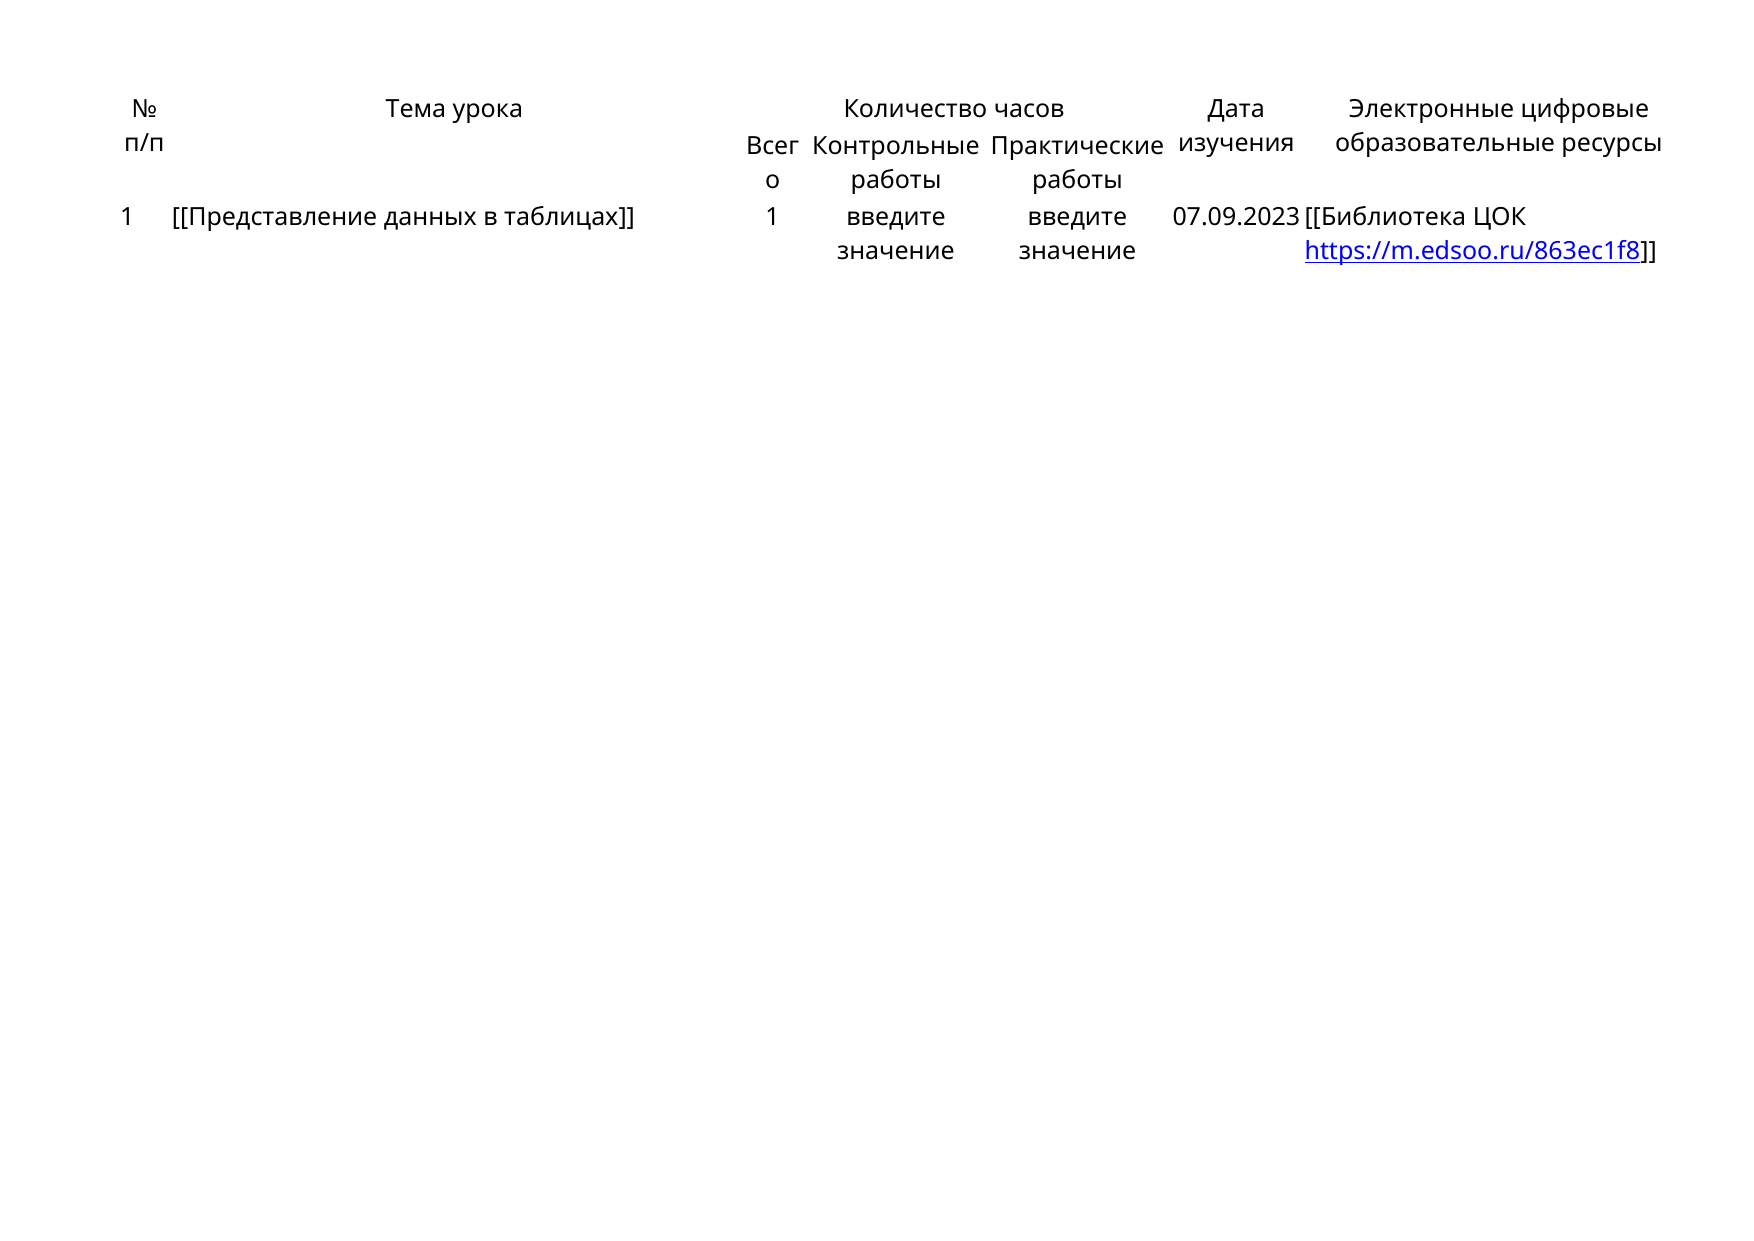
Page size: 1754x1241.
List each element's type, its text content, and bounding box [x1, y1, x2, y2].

table_cell введите значение [806, 197, 985, 268]
table_cell Контрольные работы [806, 126, 985, 197]
table_cell Практические работы [985, 126, 1169, 197]
table_cell Всего [738, 126, 806, 197]
table_header № п/п [118, 89, 170, 197]
table_header Дата изучения [1170, 89, 1303, 197]
table_cell [[Представление данных в таблицах]] [170, 197, 738, 268]
table_cell [[Библиотека ЦОК https://m.edsoo.ru/863ec1f8]] [1303, 197, 1695, 268]
table_cell 07.09.2023 [1170, 197, 1303, 268]
table_header Электронные цифровые образовательные ресурсы [1303, 89, 1695, 197]
table_cell введите значение [985, 197, 1169, 268]
table_header Тема урока [170, 89, 738, 197]
table_cell 1 [118, 197, 170, 268]
table_header Количество часов [738, 89, 1169, 126]
table_cell 1 [738, 197, 806, 268]
